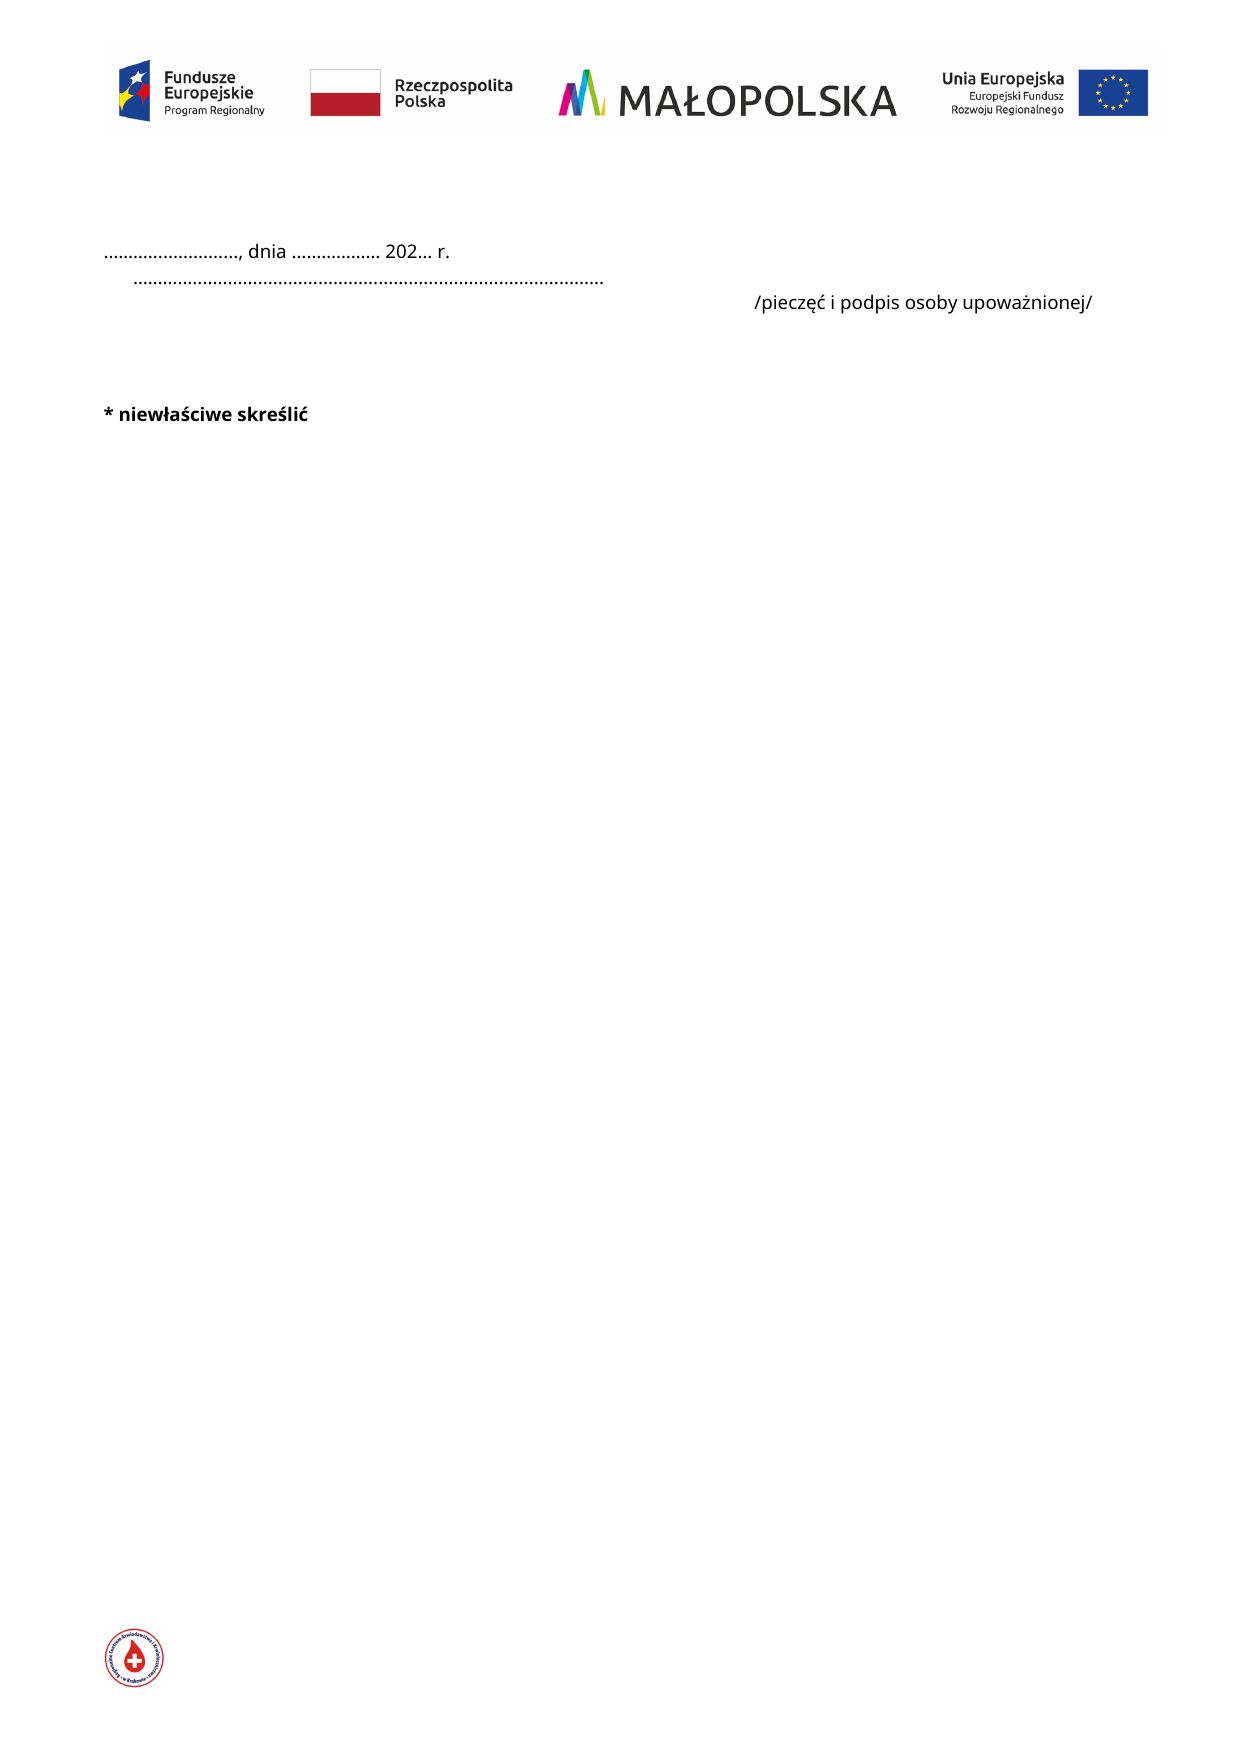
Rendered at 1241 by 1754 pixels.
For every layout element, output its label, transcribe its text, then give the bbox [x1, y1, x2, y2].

picture [103, 43, 1163, 137]
text * niewłaściwe skreślić [103, 401, 1162, 427]
text /pieczęć i podpis osoby upoważnionej/ [724, 290, 1162, 315]
picture [103, 1627, 165, 1689]
text ……….................., dnia ……………… 202… r. ………….................................................................................. [103, 239, 1162, 290]
